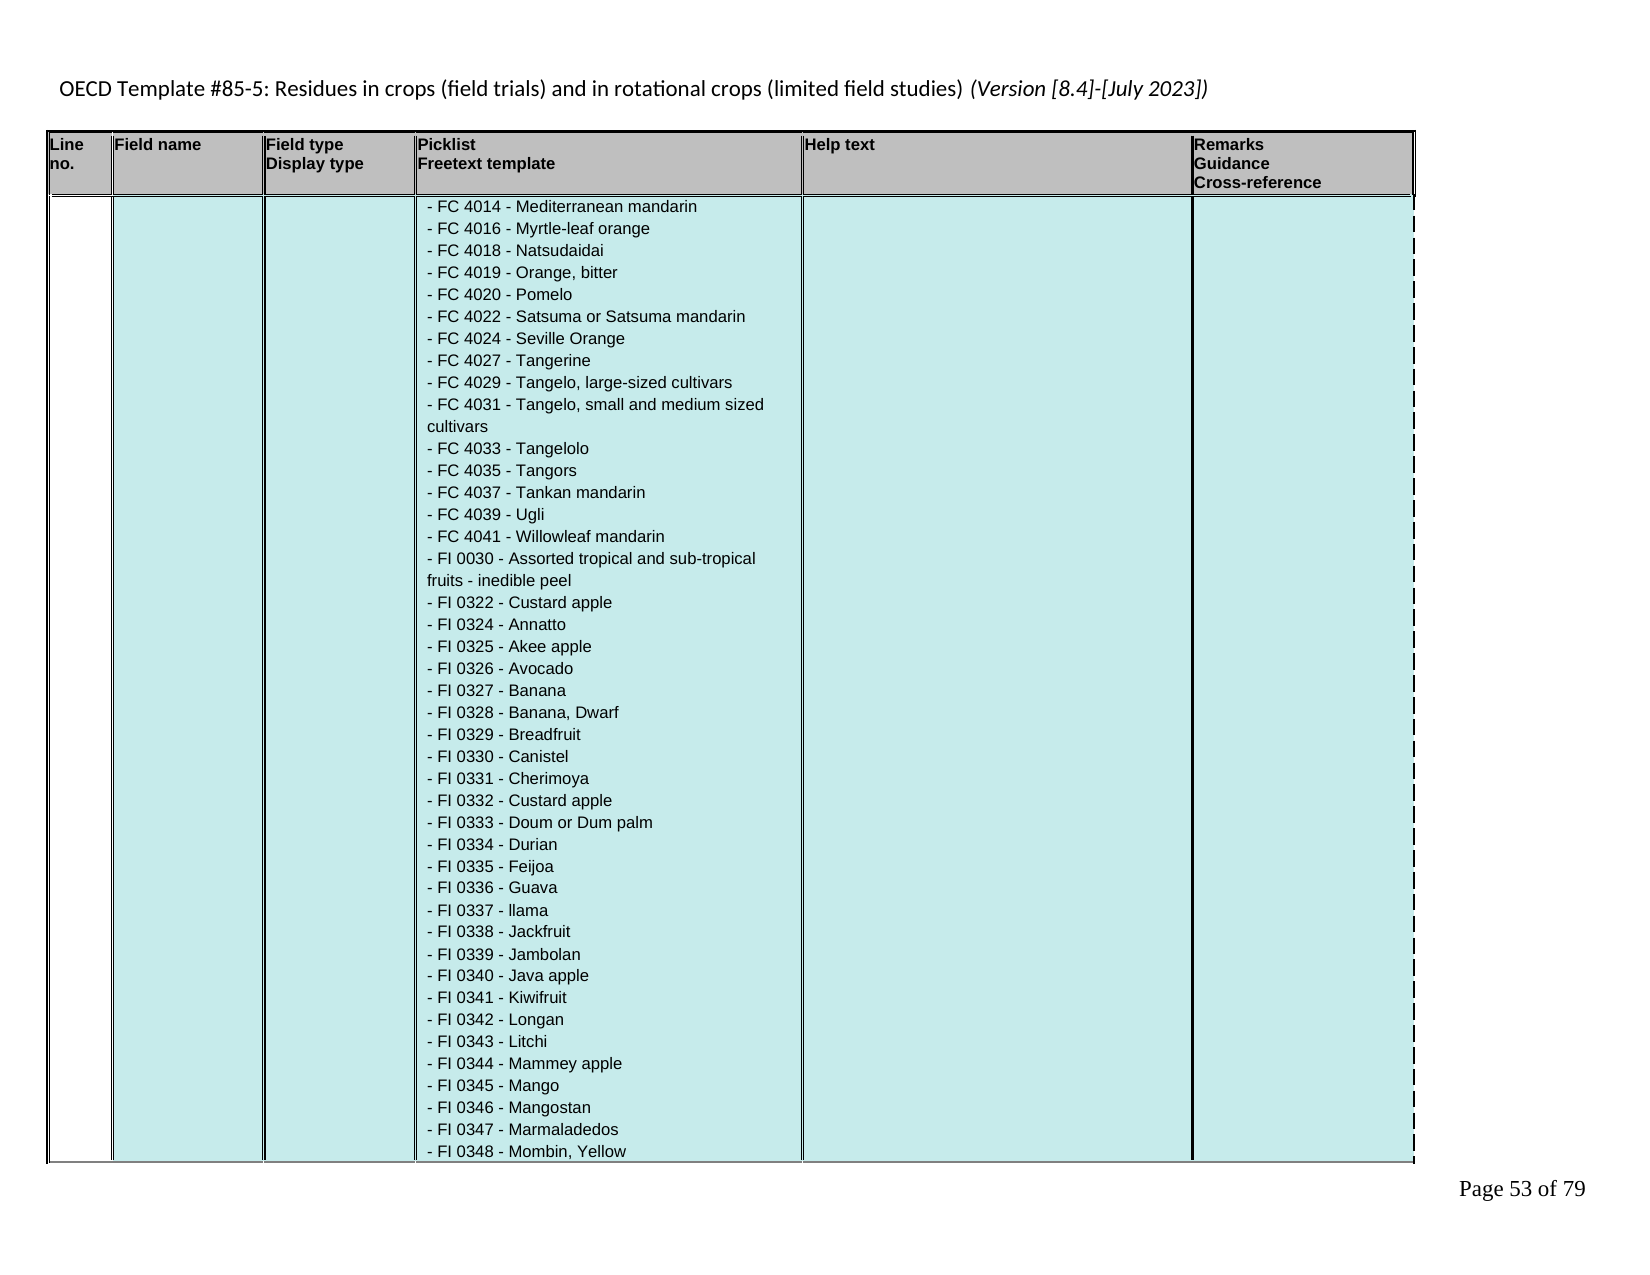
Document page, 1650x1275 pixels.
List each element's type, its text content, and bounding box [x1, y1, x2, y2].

table_header Line no. [50, 133, 112, 194]
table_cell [803, 197, 1192, 1161]
table_header Picklist Freetext template [416, 133, 803, 194]
table_cell List (picklist) Display: Basic [264, 197, 416, 1161]
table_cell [113, 194, 264, 1161]
table_header Field name [113, 132, 264, 194]
table_cell [1192, 194, 1414, 1161]
table_cell [48, 194, 112, 1161]
table_header Help text [803, 133, 1192, 194]
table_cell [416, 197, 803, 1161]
table_header Field type Display type [264, 133, 416, 194]
table_header Remarks Guidance Cross-reference [1192, 133, 1412, 194]
